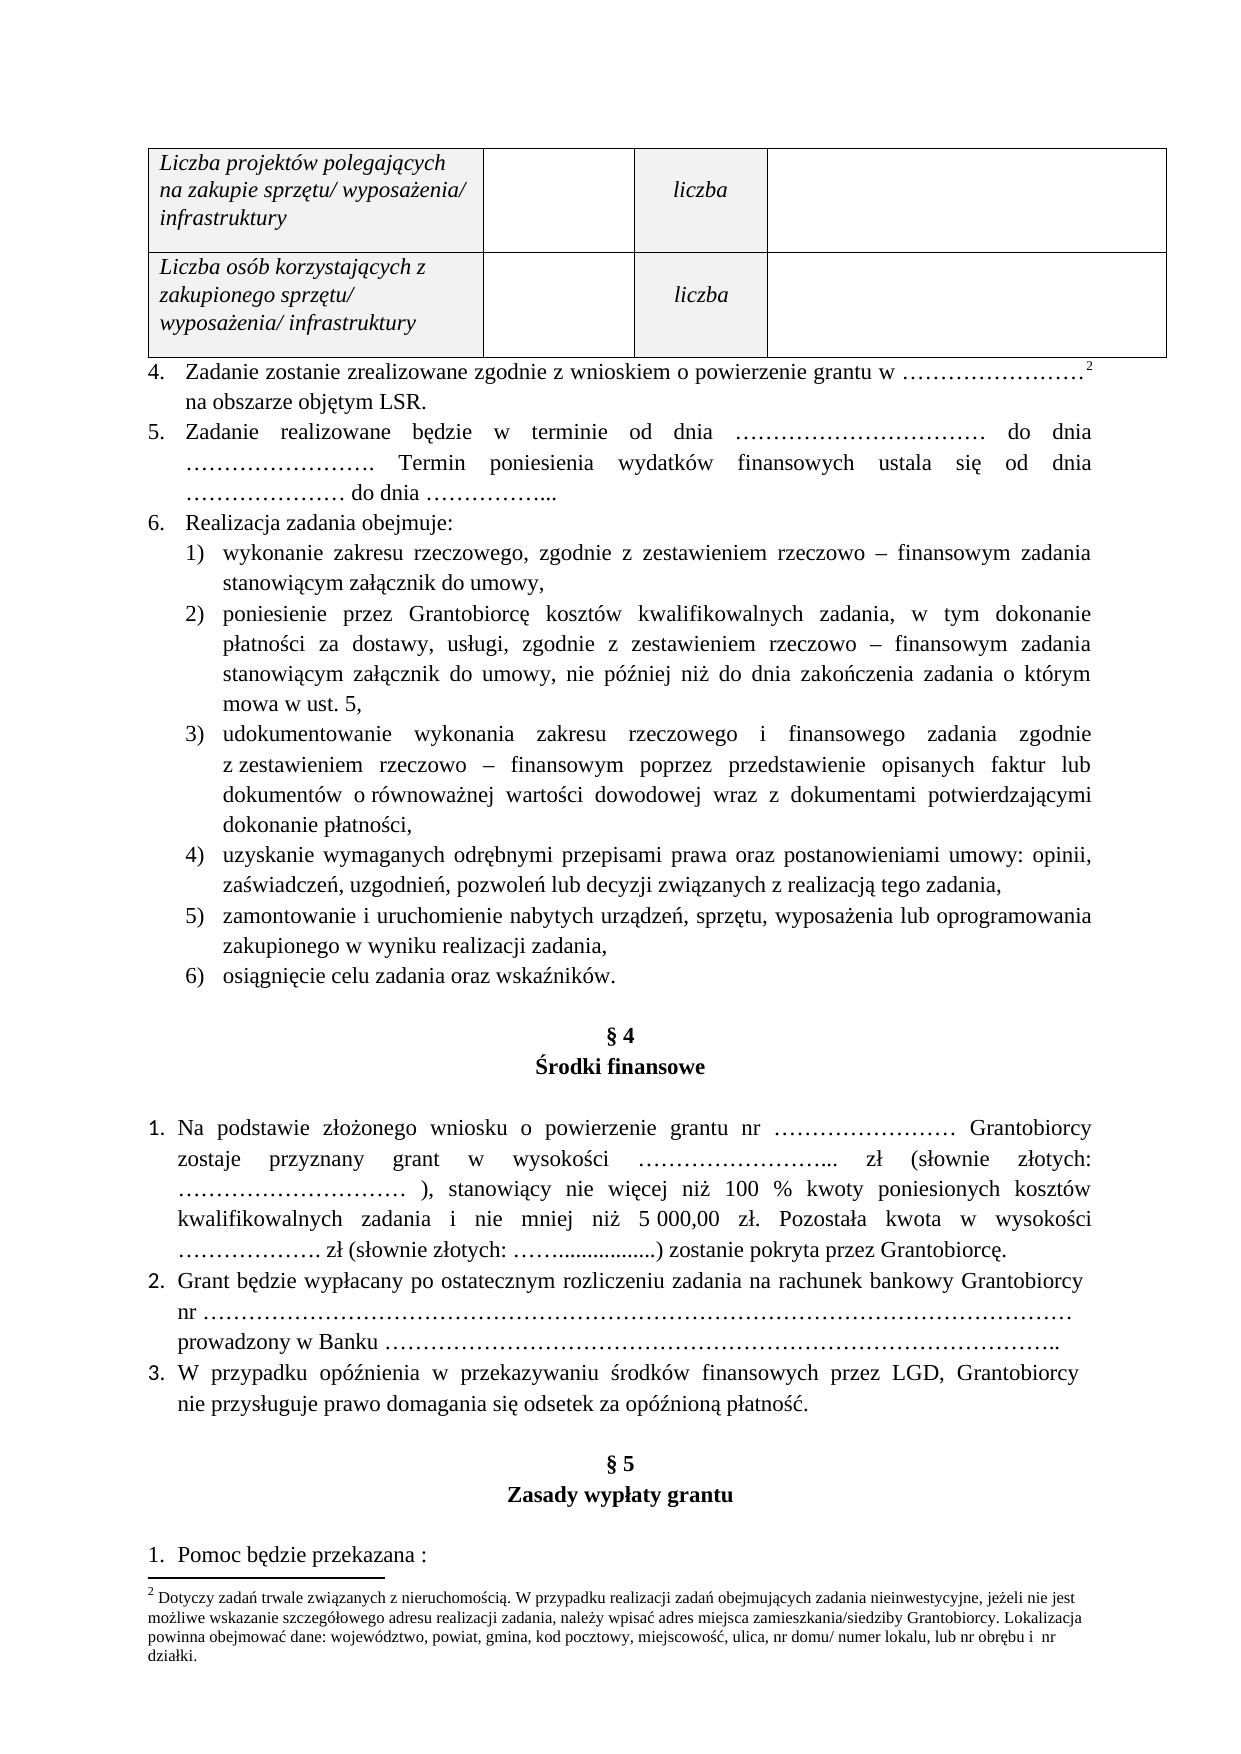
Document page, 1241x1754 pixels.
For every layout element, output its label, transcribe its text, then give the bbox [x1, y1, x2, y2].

list Na podstawie złożonego wniosku o powierzenie grantu nr …………………… Grantobiorcy zostaje przyznany grant w wysokości ……………………... zł (słownie złotych: ………………………… ), stanowiący nie więcej niż 100 % kwoty poniesionych kosztów kwalifikowalnych zadania i nie mniej niż 5 000,00 zł. Pozostała kwota w wysokości ………………. zł (słownie złotych: …….................) zostanie pokryta przez Grantobiorcę. [148, 1113, 1093, 1262]
list W przypadku opóźnienia w przekazywaniu środków finansowych przez LGD, Grantobiorcy nie przysługuje prawo domagania się odsetek za opóźnioną płatność. [148, 1358, 1093, 1416]
list zamontowanie i uruchomienie nabytych urządzeń, sprzętu, wyposażenia lub oprogramowania zakupionego w wyniku realizacji zadania, [185, 902, 1093, 958]
list § 5 [148, 1451, 1093, 1477]
list Realizacja zadania obejmuje: [148, 509, 1093, 535]
list uzyskanie wymaganych odrębnymi przepisami prawa oraz postanowieniami umowy: opinii, zaświadczeń, uzgodnień, pozwoleń lub decyzji związanych z realizacją tego zadania, [185, 841, 1093, 898]
list Grant będzie wypłacany po ostatecznym rozliczeniu zadania na rachunek bankowy Grantobiorcy nr …………………………………………………………………………………………………… [148, 1266, 1093, 1324]
list poniesienie przez Grantobiorcę kosztów kwalifikowalnych zadania, w tym dokonanie płatności za dostawy, usługi, zgodnie z zestawieniem rzeczowo – finansowym zadania stanowiącym załącznik do umowy, nie później niż do dnia zakończenia zadania o którym mowa w ust. 5, [185, 600, 1093, 717]
list Zadanie realizowane będzie w terminie od dnia …………………………… do dnia ……………………. Termin poniesienia wydatków finansowych ustala się od dnia ………………… do dnia ……………... [148, 418, 1093, 505]
list Pomoc będzie przekazana : [148, 1541, 1093, 1567]
list wykonanie zakresu rzeczowego, zgodnie z zestawieniem rzeczowo – finansowym zadania stanowiącym załącznik do umowy, [185, 539, 1093, 596]
list Zadanie zostanie zrealizowane zgodnie z wnioskiem o powierzenie grantu w …………………… na obszarze objętym LSR. [148, 358, 1093, 414]
table_cell [484, 149, 634, 252]
table_cell [768, 149, 1166, 252]
list prowadzony w Banku …………………………………………………………………………….. [177, 1328, 1093, 1354]
table_cell liczba [635, 149, 767, 252]
list Środki finansowe [148, 1053, 1093, 1079]
list osiągnięcie celu zadania oraz wskaźników. [185, 962, 1093, 988]
list § 4 [148, 1023, 1093, 1049]
list Zasady wypłaty grantu [148, 1481, 1093, 1507]
table_cell liczba [635, 253, 767, 357]
table_cell [768, 253, 1166, 357]
list udokumentowanie wykonania zakresu rzeczowego i finansowego zadania zgodnie z zestawieniem rzeczowo – finansowym poprzez przedstawienie opisanych faktur lub dokumentów o równoważnej wartości dowodowej wraz z dokumentami potwierdzającymi dokonanie płatności, [185, 721, 1093, 837]
table_cell [484, 253, 634, 357]
table_cell Liczba projektów polegających na zakupie sprzętu/ wyposażenia/ infrastruktury [149, 149, 483, 252]
table_cell Liczba osób korzystających z zakupionego sprzętu/ wyposażenia/ infrastruktury [149, 253, 483, 357]
